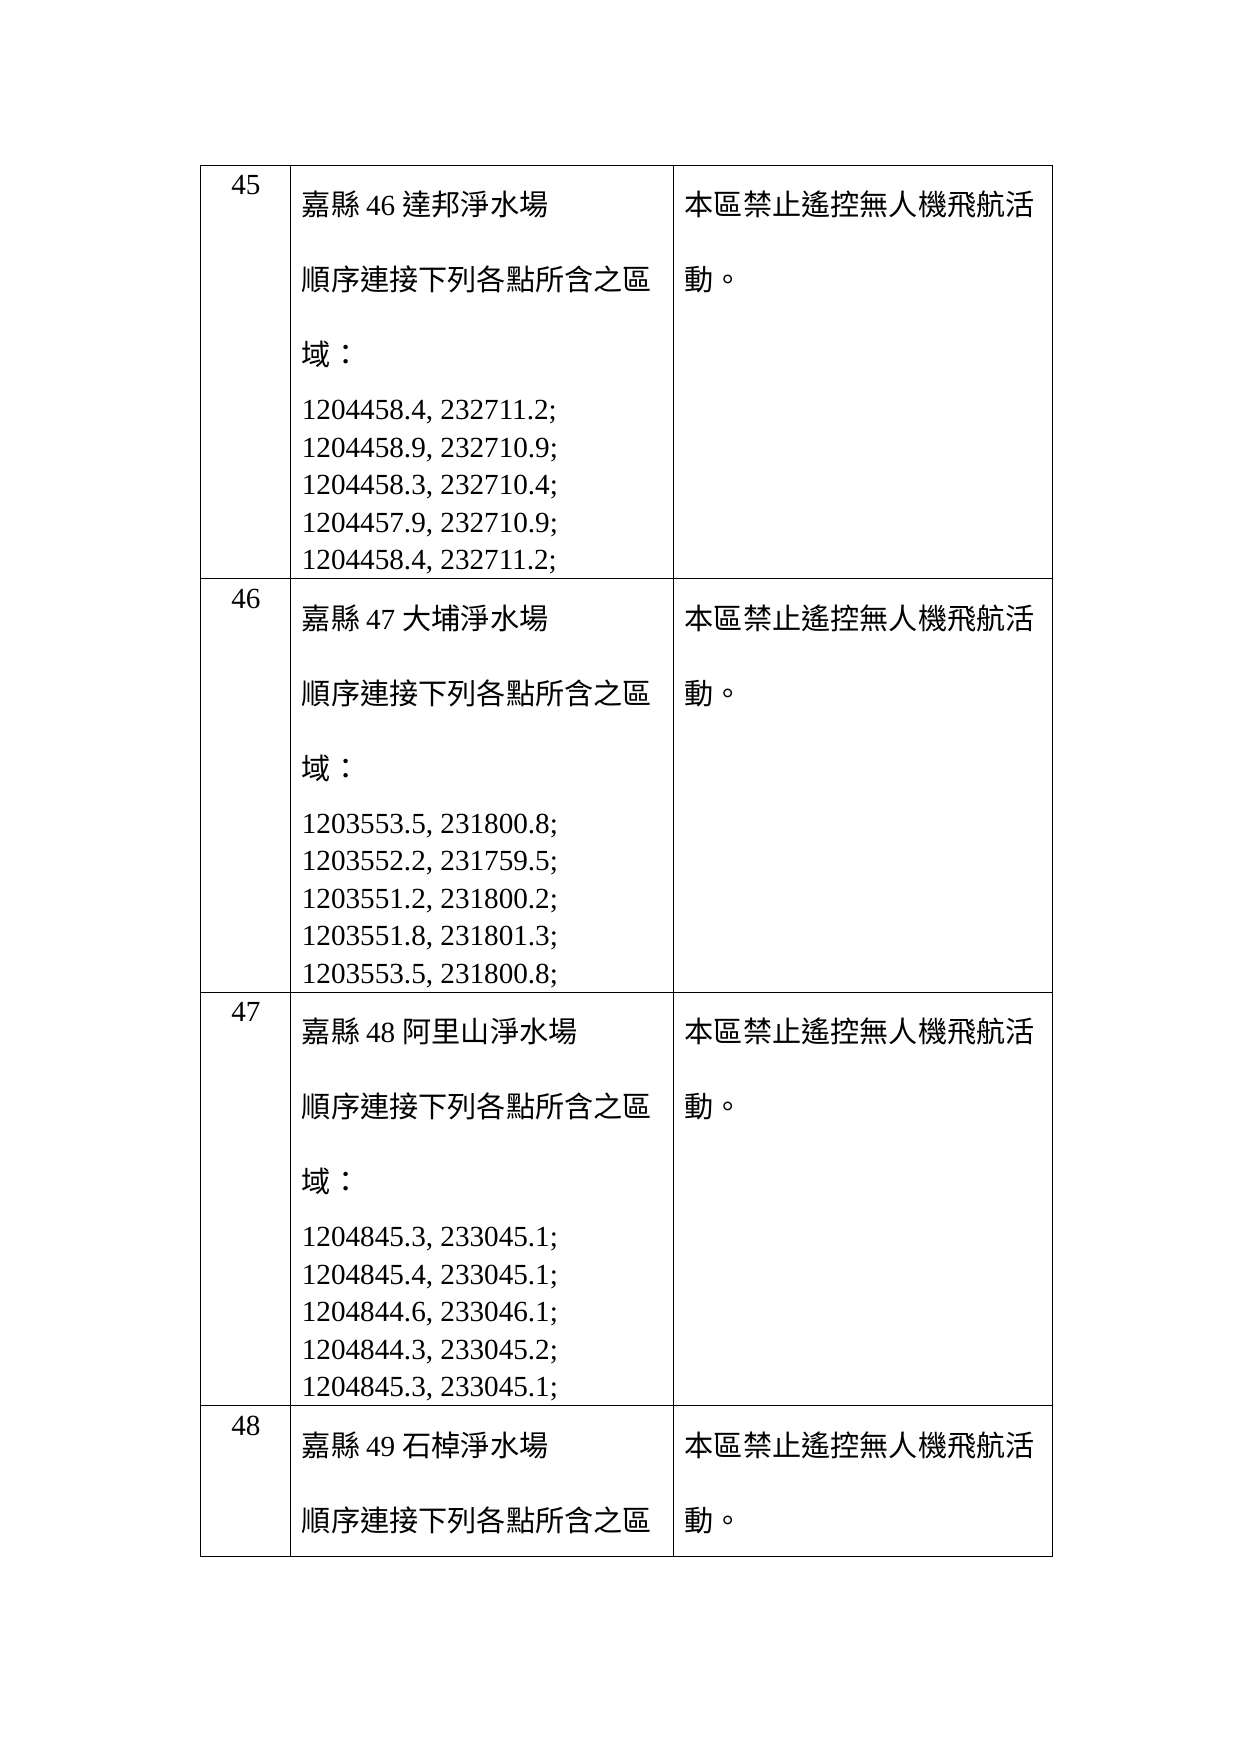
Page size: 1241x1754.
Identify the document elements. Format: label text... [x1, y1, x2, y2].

table_cell 嘉縣46 達邦淨水場 順序連接下列各點所含之區域： 1204458.4, 232711.2; 1204458.9, 232710.9; 1204458.3, 232710.4; 1204457.9, 232710.9; 1204458.4, 232711.2; [291, 166, 673, 578]
table_cell 45 [201, 166, 290, 578]
table_cell 本區禁止遙控無人機飛航活動。 [674, 579, 1052, 992]
table_cell 本區禁止遙控無人機飛航活動。 [674, 1406, 1052, 1556]
table_cell 嘉縣48 阿里山淨水場 順序連接下列各點所含之區域： 1204845.3, 233045.1; 1204845.4, 233045.1; 1204844.6, 233046.1; 1204844.3, 233045.2; 1204845.3, 233045.1; [291, 993, 673, 1405]
table_cell 嘉縣47 大埔淨水場 順序連接下列各點所含之區域： 1203553.5, 231800.8; 1203552.2, 231759.5; 1203551.2, 231800.2; 1203551.8, 231801.3; 1203553.5, 231800.8; [291, 579, 673, 992]
table_cell 48 [201, 1406, 290, 1556]
table_cell 本區禁止遙控無人機飛航活動。 [674, 166, 1052, 578]
table_cell 47 [201, 993, 290, 1405]
table_cell 46 [201, 579, 290, 992]
table_cell 本區禁止遙控無人機飛航活動。 [674, 993, 1052, 1405]
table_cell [291, 1406, 673, 1556]
